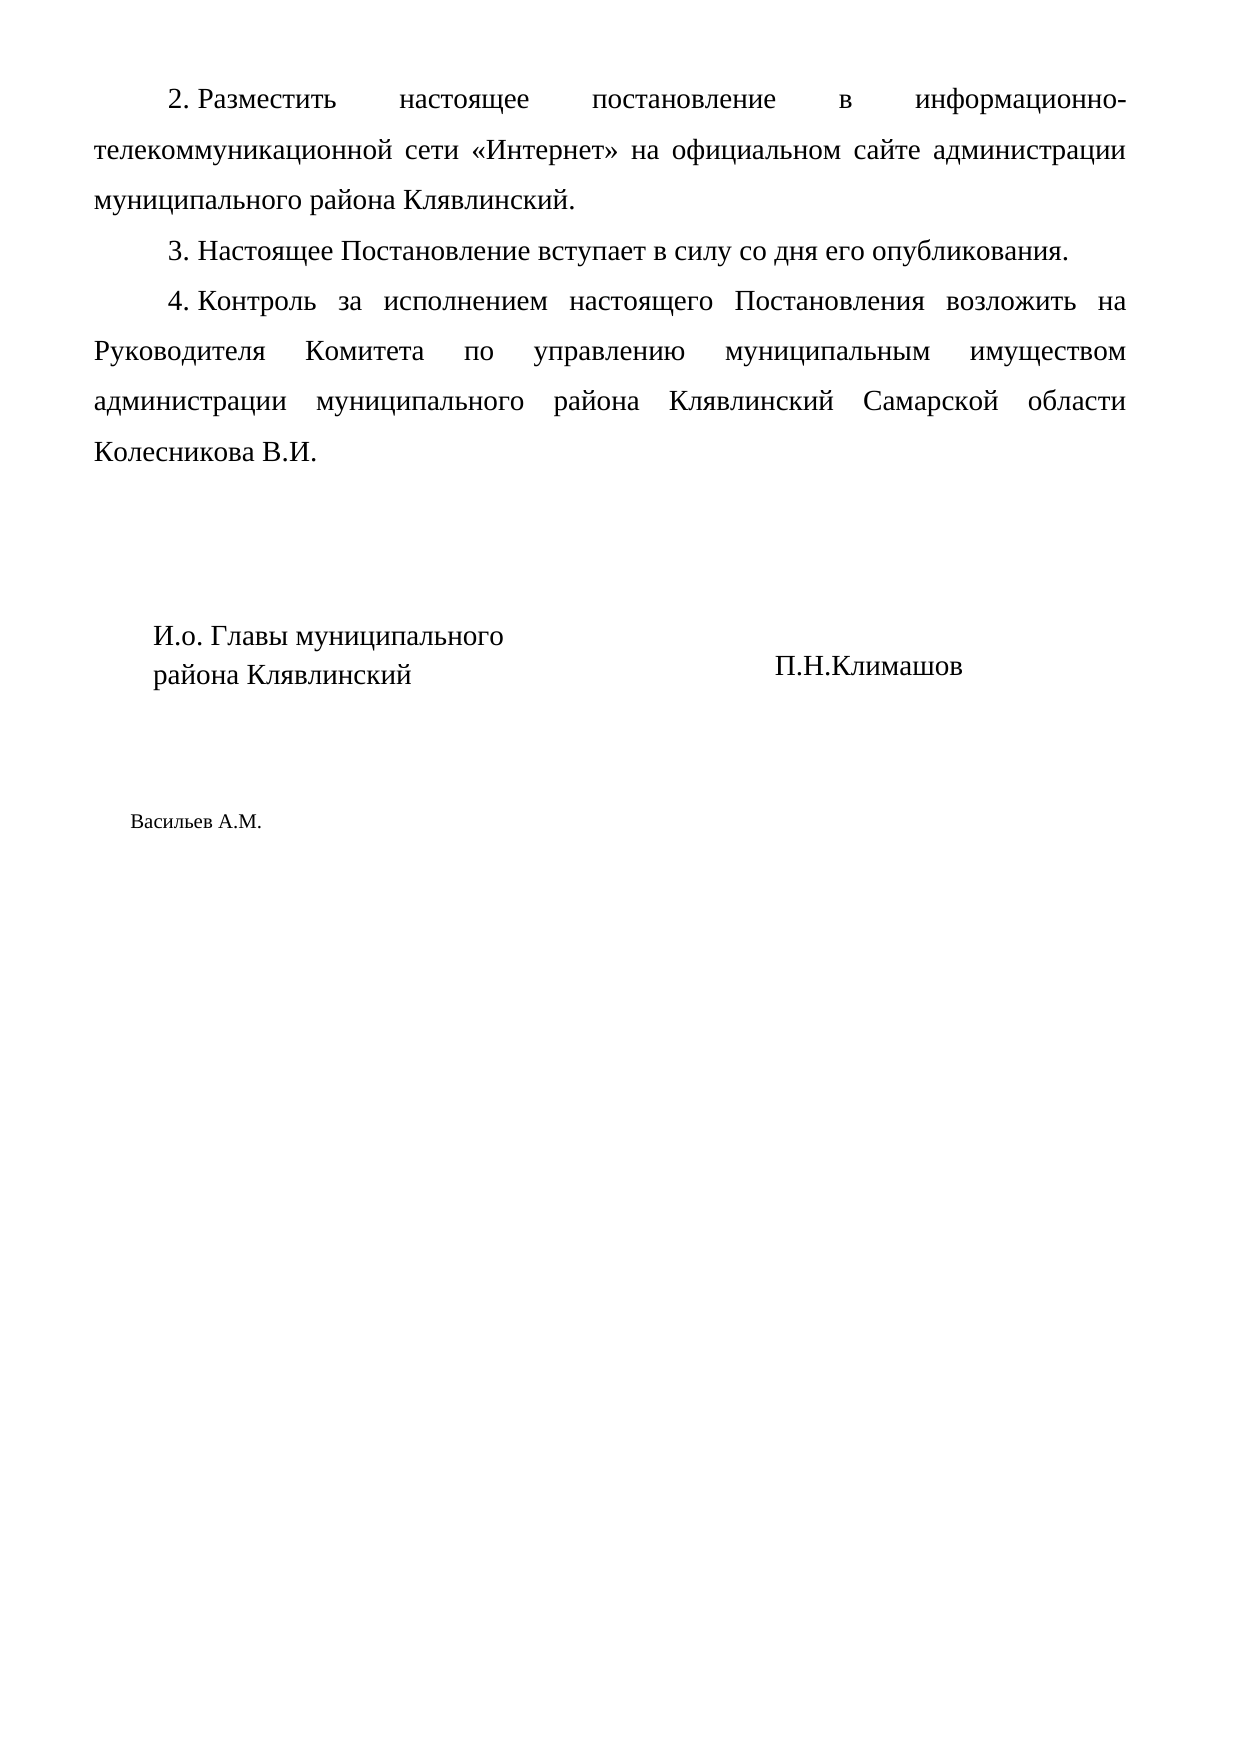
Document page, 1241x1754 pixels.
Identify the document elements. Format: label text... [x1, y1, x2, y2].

list Разместить настоящее постановление в информационно-телекоммуникационной сети «Интернет» на официальном сайте администрации муниципального района Клявлинский. [94, 82, 1127, 216]
list Настоящее Постановление вступает в силу со дня его опубликования. [94, 233, 1127, 266]
text Васильев А.М. [94, 809, 1207, 833]
list Контроль за исполнением настоящего Постановления возложить на Руководителя Комитета по управлению муниципальным имуществом администрации муниципального района Клявлинский Самарской области Колесникова В.И. [94, 283, 1127, 467]
table_header И.о. Главы муниципального района Клявлинский [83, 618, 581, 694]
table_header П.Н.Климашов [581, 618, 1079, 694]
